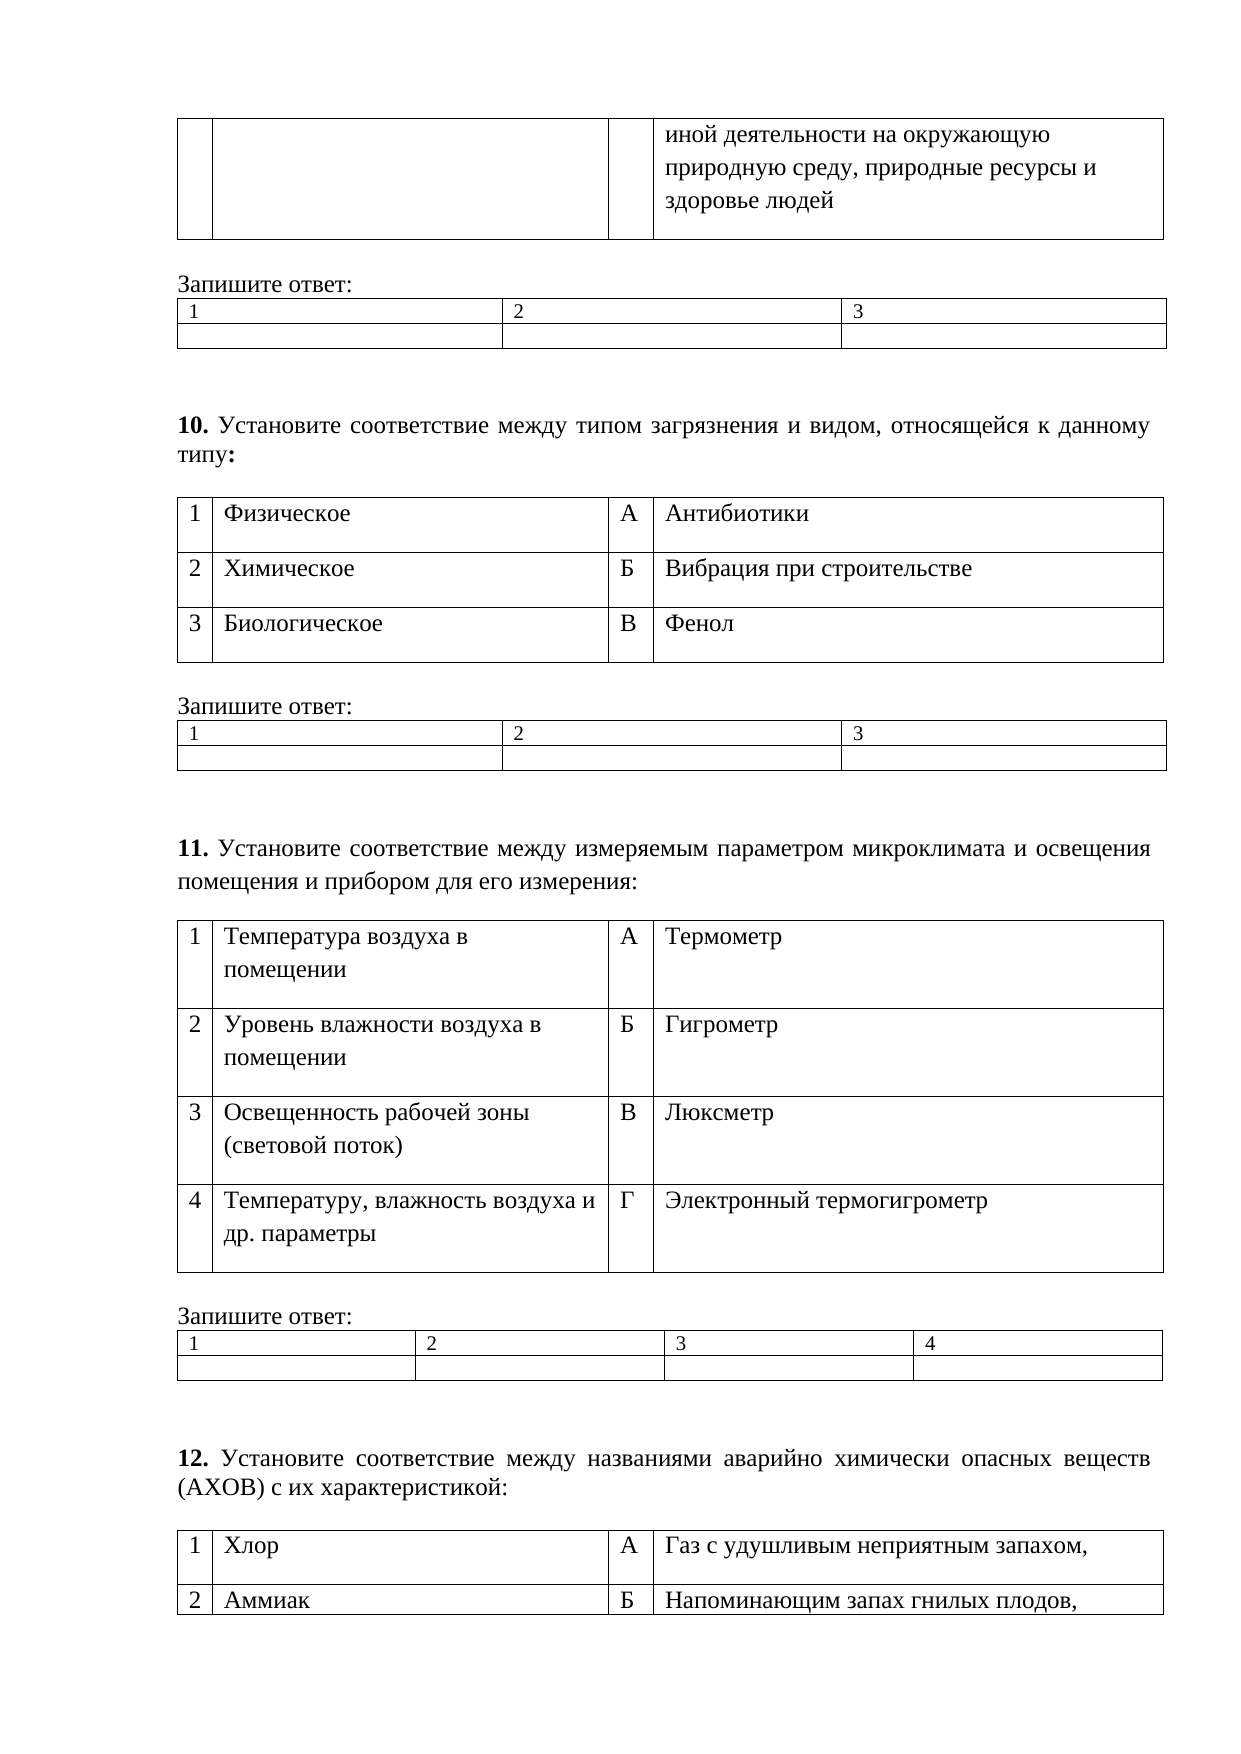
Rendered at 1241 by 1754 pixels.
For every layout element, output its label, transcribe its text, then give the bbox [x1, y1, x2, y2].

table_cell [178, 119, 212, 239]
text 12. Установите соответствие между названиями аварийно химически опасных веществ (АХОВ) с их характеристикой: [177, 1443, 1152, 1501]
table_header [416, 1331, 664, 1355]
text 10. Установите соответствие между типом загрязнения и видом, относящейся к данному типу: [177, 411, 1152, 468]
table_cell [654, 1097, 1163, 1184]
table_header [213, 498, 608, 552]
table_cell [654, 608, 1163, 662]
text 11. Установите соответствие между измеряемым параметром микроклимата и освещения помещения и прибором для его измерения: [177, 833, 1152, 895]
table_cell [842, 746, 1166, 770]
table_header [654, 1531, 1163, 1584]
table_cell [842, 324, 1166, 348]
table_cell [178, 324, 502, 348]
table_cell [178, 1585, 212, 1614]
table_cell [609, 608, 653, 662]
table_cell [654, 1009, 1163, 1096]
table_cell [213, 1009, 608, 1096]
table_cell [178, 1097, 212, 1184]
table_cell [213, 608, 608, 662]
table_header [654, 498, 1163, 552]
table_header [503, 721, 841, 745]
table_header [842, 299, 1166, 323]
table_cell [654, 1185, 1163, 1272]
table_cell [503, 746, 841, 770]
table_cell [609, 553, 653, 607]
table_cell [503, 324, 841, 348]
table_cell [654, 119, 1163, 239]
text Запишите ответ: [177, 269, 1152, 298]
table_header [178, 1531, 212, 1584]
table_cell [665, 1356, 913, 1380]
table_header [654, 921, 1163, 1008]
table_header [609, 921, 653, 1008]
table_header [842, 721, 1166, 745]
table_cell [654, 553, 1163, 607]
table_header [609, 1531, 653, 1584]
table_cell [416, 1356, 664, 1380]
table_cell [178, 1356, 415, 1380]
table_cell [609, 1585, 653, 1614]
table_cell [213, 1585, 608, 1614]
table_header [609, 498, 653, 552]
text Запишите ответ: [177, 691, 1152, 720]
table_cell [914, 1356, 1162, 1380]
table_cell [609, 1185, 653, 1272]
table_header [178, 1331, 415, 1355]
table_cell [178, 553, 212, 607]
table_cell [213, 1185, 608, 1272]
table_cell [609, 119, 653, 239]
text Запишите ответ: [177, 1301, 1152, 1330]
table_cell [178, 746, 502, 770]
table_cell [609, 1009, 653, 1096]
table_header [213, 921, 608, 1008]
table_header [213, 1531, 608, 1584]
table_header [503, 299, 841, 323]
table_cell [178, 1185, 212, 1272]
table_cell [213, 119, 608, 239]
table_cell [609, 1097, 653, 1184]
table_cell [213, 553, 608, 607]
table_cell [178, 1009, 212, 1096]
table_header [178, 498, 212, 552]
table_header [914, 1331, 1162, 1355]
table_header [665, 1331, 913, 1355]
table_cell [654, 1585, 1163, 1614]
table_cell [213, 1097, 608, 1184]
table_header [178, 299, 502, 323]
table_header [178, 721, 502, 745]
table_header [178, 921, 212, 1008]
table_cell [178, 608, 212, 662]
